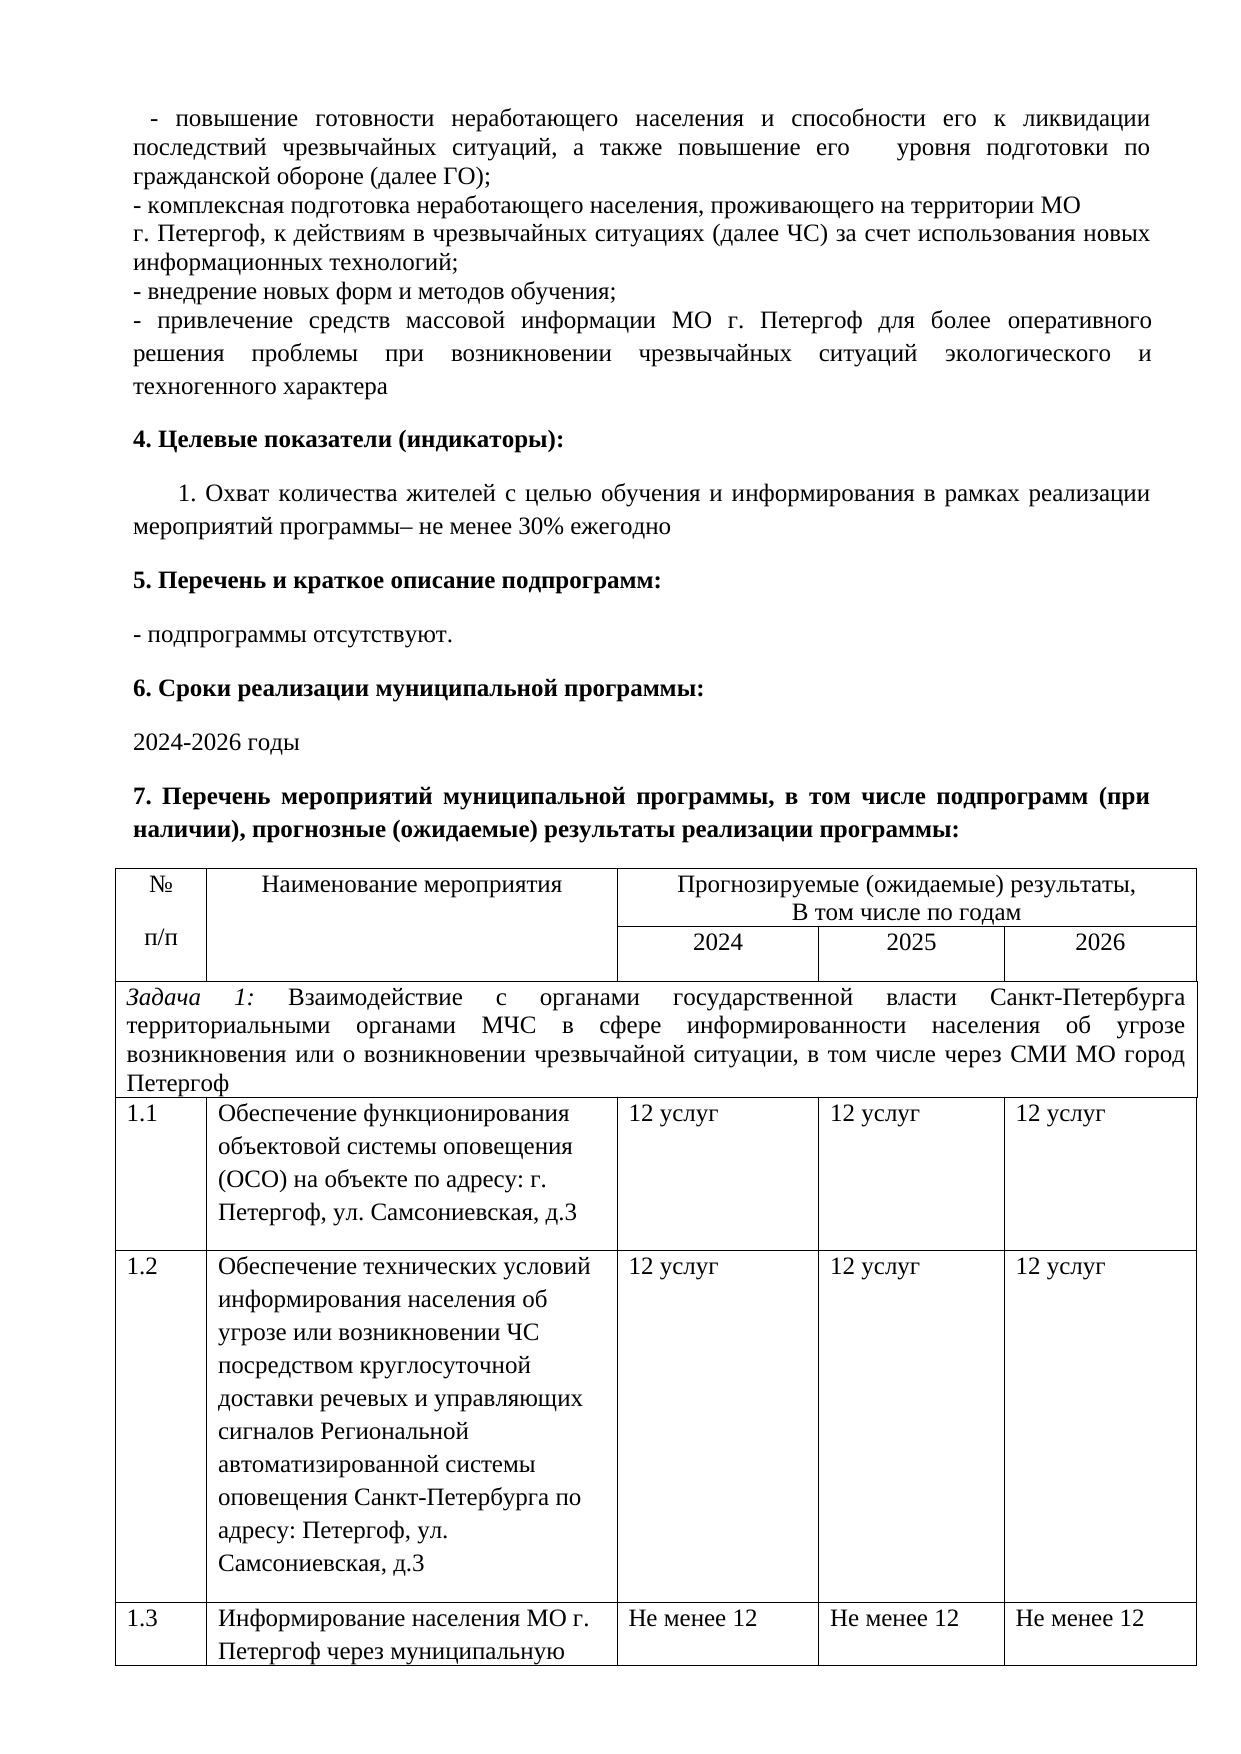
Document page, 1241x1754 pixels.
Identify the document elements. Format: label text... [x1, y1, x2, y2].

text 5. Перечень и краткое описание подпрограмм: [133, 565, 1152, 594]
table_cell 1.3 [116, 1603, 206, 1665]
table_header Наименование мероприятия [207, 869, 617, 981]
table_cell 12 услуг [618, 1098, 818, 1250]
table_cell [207, 1603, 617, 1665]
text г. Петергоф, к действиям в чрезвычайных ситуациях (далее ЧС) за счет использования новых информационных технологий; [133, 218, 1152, 276]
text 6. Сроки реализации муниципальной программы: [133, 673, 1152, 702]
table_cell 2025 [819, 927, 1004, 981]
table_cell Обеспечение технических условий информирования населения об угрозе или возникновении ЧС посредством круглосуточной доставки речевых и управляющих сигналов Региональной автоматизированной системы оповещения Санкт-Петербурга по адресу: Петергоф, ул. Самсониевская, д.3 [207, 1251, 617, 1602]
table_cell Обеспечение функционирования объектовой системы оповещения (ОСО) на объекте по адресу: г. Петергоф, ул. Самсониевская, д.3 [207, 1098, 617, 1250]
table_cell 2024 [618, 927, 818, 981]
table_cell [819, 1603, 1004, 1665]
text - привлечение средств массовой информации МО г. Петергоф для более оперативного решения проблемы при возникновении чрезвычайных ситуаций экологического и техногенного характера [133, 305, 1152, 399]
text 1. Охват количества жителей с целью обучения и информирования в рамках реализации мероприятий программы– не менее 30% ежегодно [133, 478, 1152, 540]
table_cell Задача 1: Взаимодействие с органами государственной власти Санкт-Петербурга территориальными органами МЧС в сфере информированности населения об угрозе возникновения или о возникновении чрезвычайной ситуации, в том числе через СМИ МО город Петергоф [116, 982, 1197, 1097]
table_header № п/п [116, 869, 206, 981]
table_header Прогнозируемые (ожидаемые) результаты, В том числе по годам [618, 869, 1196, 926]
table_cell 12 услуг [819, 1251, 1004, 1602]
table_cell 1.2 [116, 1251, 206, 1602]
text - внедрение новых форм и методов обучения; [133, 276, 1152, 305]
text - комплексная подготовка неработающего населения, проживающего на территории МО [133, 190, 1152, 218]
text - повышение готовности неработающего населения и способности его к ликвидации последствий чрезвычайных ситуаций, а также повышение его уровня подготовки по гражданской обороне (далее ГО); [133, 103, 1152, 190]
table_cell 12 услуг [1005, 1098, 1196, 1250]
text 7. Перечень мероприятий муниципальной программы, в том числе подпрограмм (при наличии), прогнозные (ожидаемые) результаты реализации программы: [133, 781, 1152, 842]
table_cell 1.1 [116, 1098, 206, 1250]
table_cell 12 услуг [819, 1098, 1004, 1250]
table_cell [1005, 1603, 1196, 1665]
text 2024-2026 годы [133, 727, 1152, 756]
text - подпрограммы отсутствуют. [133, 619, 1152, 648]
table_cell 12 услуг [618, 1251, 818, 1602]
text 4. Целевые показатели (индикаторы): [133, 424, 1152, 453]
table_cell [618, 1603, 818, 1665]
table_cell 12 услуг [1005, 1251, 1196, 1602]
table_cell 2026 [1005, 927, 1196, 981]
